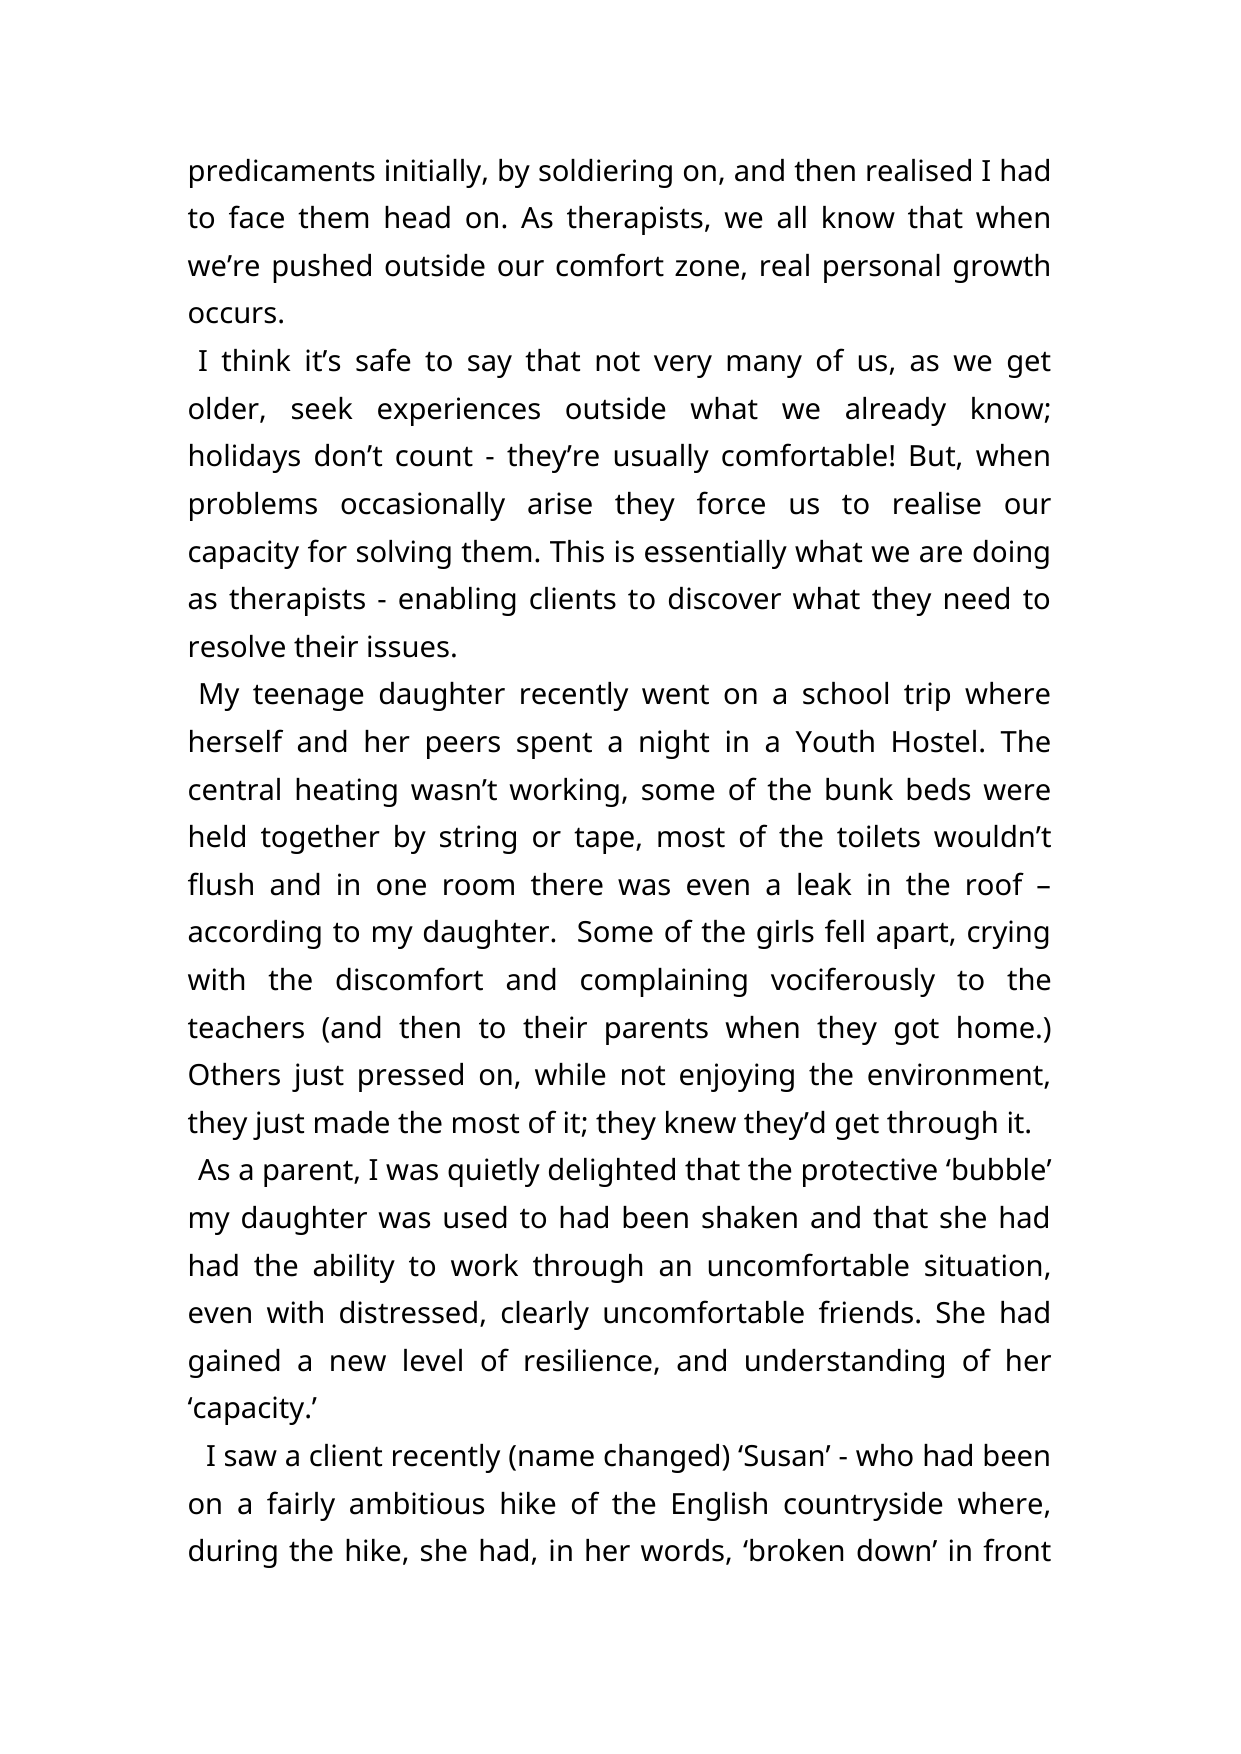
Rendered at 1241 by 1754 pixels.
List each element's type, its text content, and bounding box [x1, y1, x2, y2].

text I think it’s safe to say that not very many of us, as we get older, seek experiences outside what we already know; holidays don’t count - they’re usually comfortable! But, when problems occasionally arise they force us to realise our capacity for solving them. This is essentially what we are doing as therapists - enabling clients to discover what they need to resolve their issues. [187, 340, 1053, 666]
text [187, 150, 1053, 332]
text As a parent, I was quietly delighted that the protective ‘bubble’ my daughter was used to had been shaken and that she had had the ability to work through an uncomfortable situation, even with distressed, clearly uncomfortable friends. She had gained a new level of resilience, and understanding of her ‘capacity.’ [187, 1150, 1053, 1427]
text My teenage daughter recently went on a school trip where herself and her peers spent a night in a Youth Hostel. The central heating wasn’t working, some of the bunk beds were held together by string or tape, most of the toilets wouldn’t flush and in one room there was even a leak in the roof – according to my daughter. Some of the girls fell apart, crying with the discomfort and complaining vociferously to the teachers (and then to their parents when they got home.) Others just pressed on, while not enjoying the environment, they just made the most of it; they knew they’d get through it. [187, 674, 1053, 1142]
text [187, 1435, 1053, 1570]
